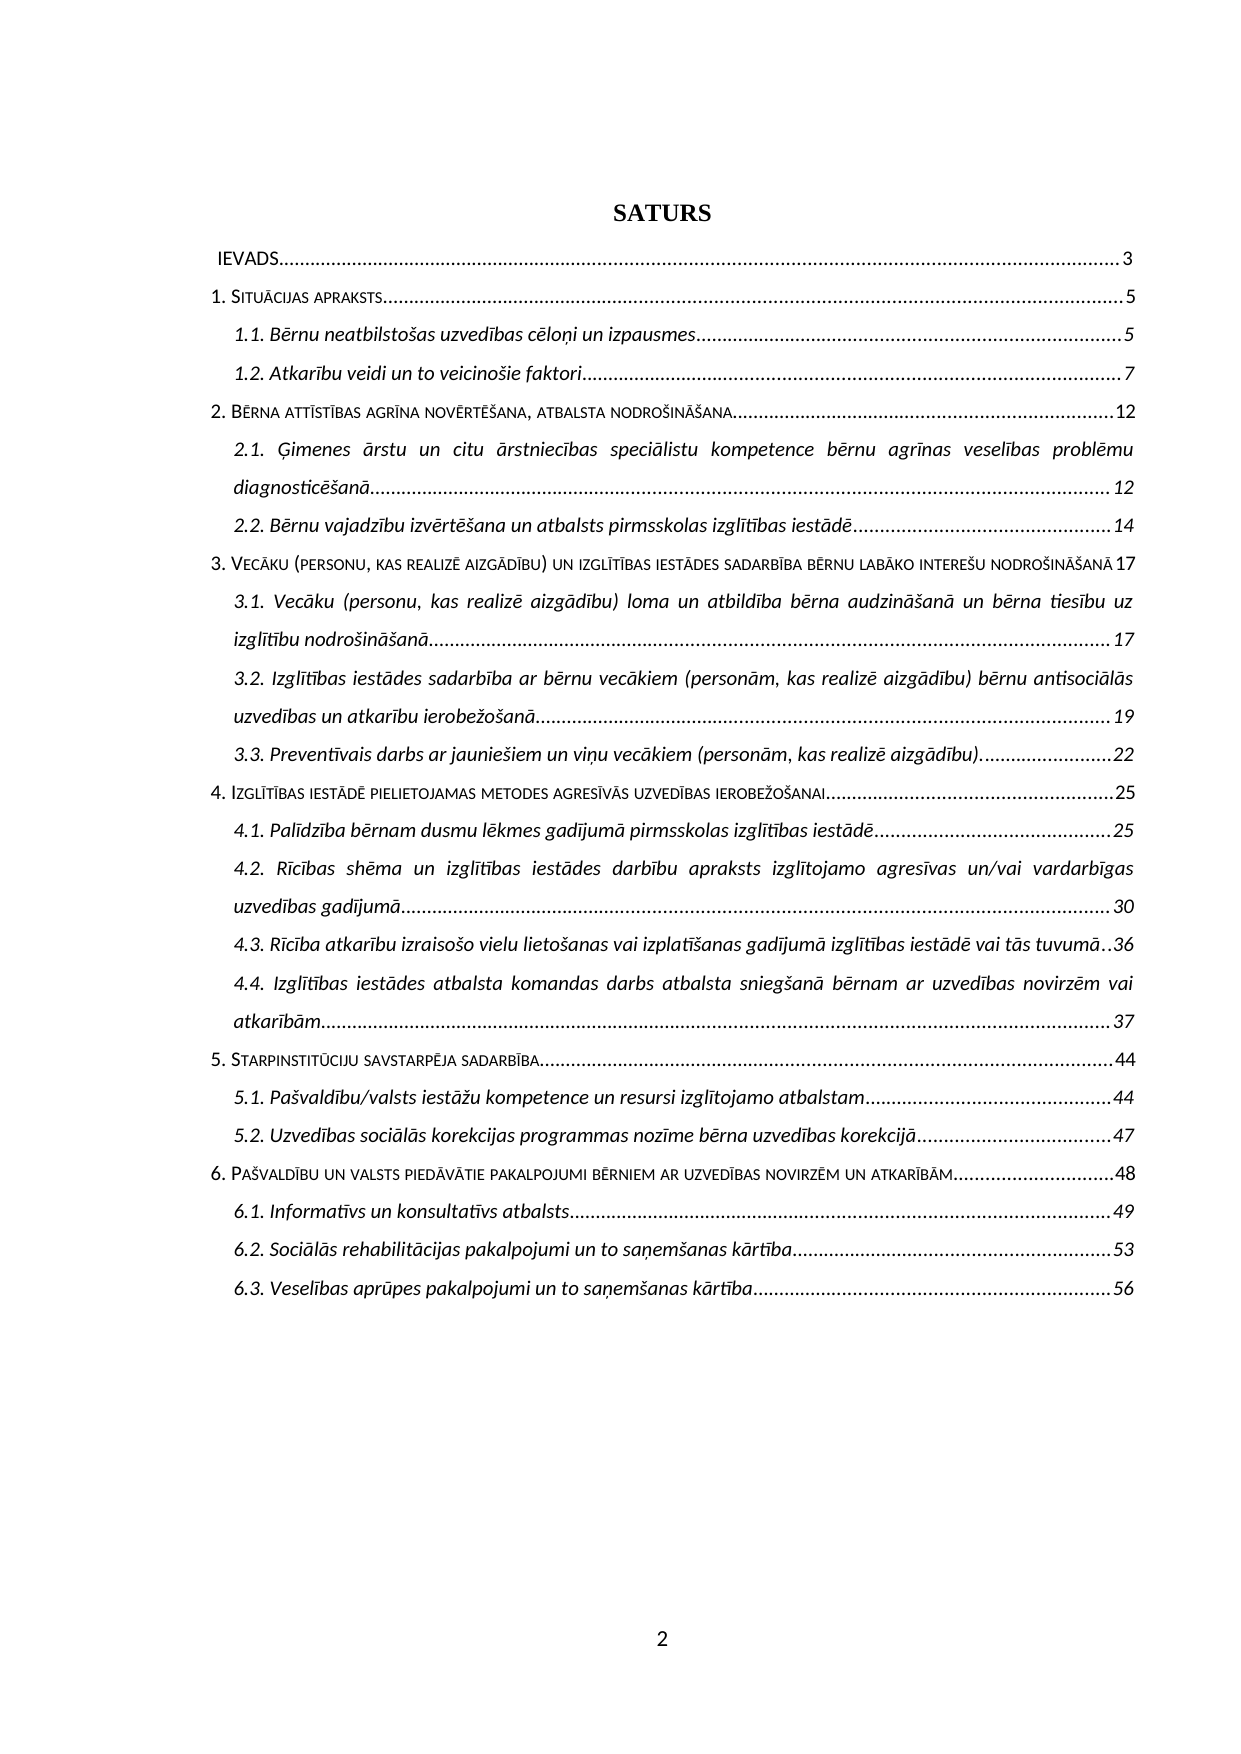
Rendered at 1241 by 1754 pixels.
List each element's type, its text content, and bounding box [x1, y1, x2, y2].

text 3.1. Vecāku (personu, kas realizē aizgādību) loma un atbildība bērna audzināšanā un bērna tiesību uz izglītību nodrošināšanā 17 [233, 588, 1137, 652]
text 3. Vecāku (personu, kas realizē aizgādību) un izglītības iestādes sadarbība bērnu labāko interešu nodrošināšanā 17 [210, 550, 1137, 576]
text IEVADS 3 [217, 245, 1137, 271]
text 3.3. Preventīvais darbs ar jauniešiem un viņu vecākiem (personām, kas realizē aizgādību). 22 [233, 741, 1137, 766]
text 5. Starpinstitūciju savstarpēja sadarbība 44 [210, 1046, 1137, 1071]
text 4. Izglītības iestādē pielietojamas metodes agresīvās uzvedības ierobežošanai 25 [210, 779, 1137, 804]
text 2.1. Ģimenes ārstu un citu ārstniecības speciālistu kompetence bērnu agrīnas veselības problēmu diagnosticēšanā 12 [233, 436, 1137, 499]
text 4.2. Rīcības shēma un izglītības iestādes darbību apraksts izglītojamo agresīvas un/vai vardarbīgas uzvedības gadījumā 30 [233, 855, 1137, 919]
text 6.2. Sociālās rehabilitācijas pakalpojumi un to saņemšanas kārtība 53 [233, 1237, 1137, 1262]
text 6.3. Veselības aprūpes pakalpojumi un to saņemšanas kārtība 56 [233, 1275, 1137, 1300]
text 1. Situācijas apraksts 5 [210, 283, 1137, 309]
text 5.2. Uzvedības sociālās korekcijas programmas nozīme bērna uzvedības korekcijā 47 [233, 1122, 1137, 1148]
text 2. Bērna attīstības agrīna novērtēšana, atbalsta nodrošināšana 12 [210, 398, 1137, 423]
text 3.2. Izglītības iestādes sadarbība ar bērnu vecākiem (personām, kas realizē aizgādību) bērnu antisociālās uzvedības un atkarību ierobežošanā 19 [233, 665, 1137, 728]
text 4.1. Palīdzība bērnam dusmu lēkmes gadījumā pirmsskolas izglītības iestādē 25 [233, 817, 1137, 843]
text 4.3. Rīcība atkarību izraisošo vielu lietošanas vai izplatīšanas gadījumā izglītības iestādē vai tās tuvumā 36 [233, 932, 1137, 957]
text 4.4. Izglītības iestādes atbalsta komandas darbs atbalsta sniegšanā bērnam ar uzvedības novirzēm vai atkarībām 37 [233, 970, 1137, 1033]
text 6.1. Informatīvs un konsultatīvs atbalsts 49 [233, 1198, 1137, 1224]
text 1.2. Atkarību veidi un to veicinošie faktori 7 [233, 360, 1137, 385]
subtitle SATURS [187, 198, 1137, 226]
text 1.1. Bērnu neatbilstošas uzvedības cēloņi un izpausmes 5 [233, 322, 1137, 347]
text 2.2. Bērnu vajadzību izvērtēšana un atbalsts pirmsskolas izglītības iestādē 14 [233, 512, 1137, 538]
text 5.1. Pašvaldību/valsts iestāžu kompetence un resursi izglītojamo atbalstam 44 [233, 1084, 1137, 1109]
text 6. Pašvaldību un valsts piedāvātie pakalpojumi bērniem ar uzvedības novirzēm un atkarībām 48 [210, 1160, 1137, 1186]
